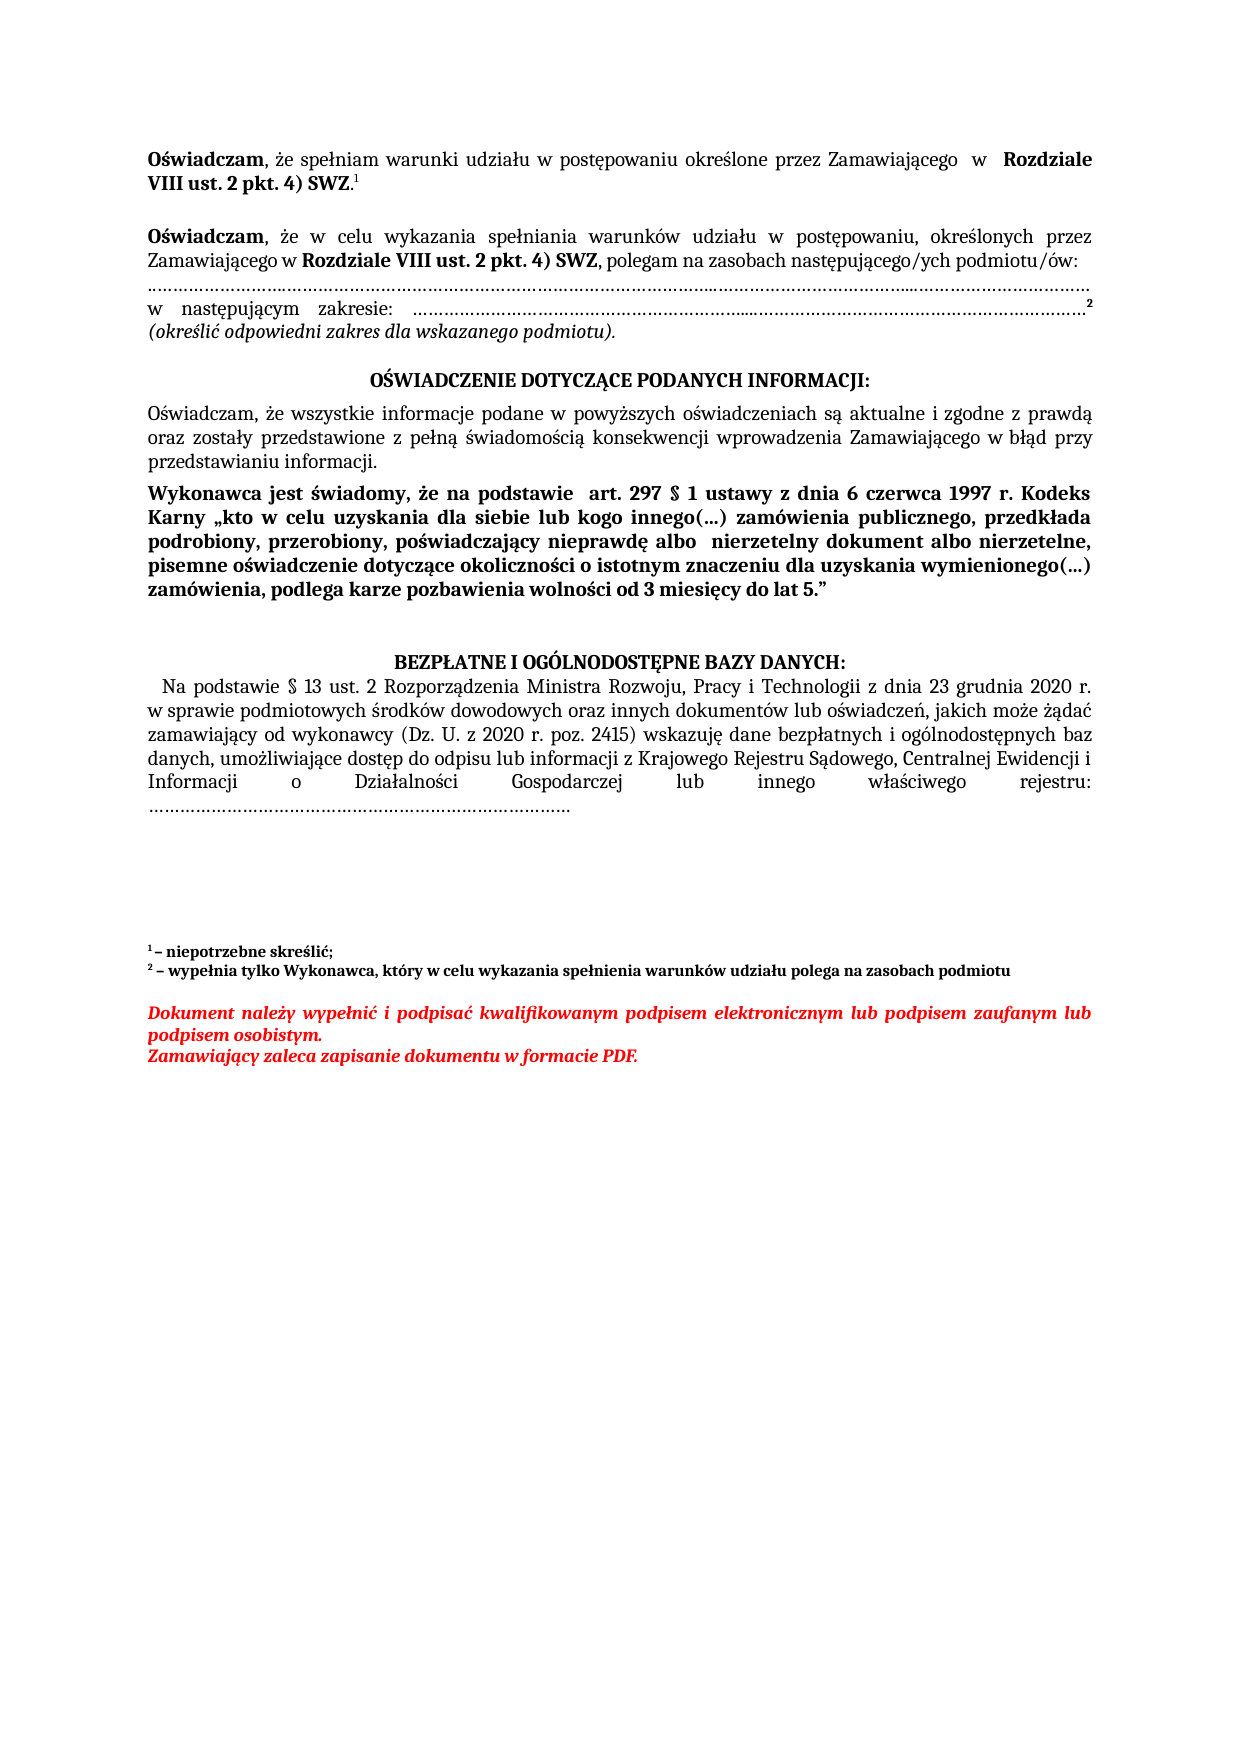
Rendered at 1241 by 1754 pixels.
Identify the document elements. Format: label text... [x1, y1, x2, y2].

text BEZPŁATNE I OGÓLNODOSTĘPNE BAZY DANYCH: [148, 650, 1093, 674]
text Wykonawca jest świadomy, że na podstawie art. 297 § 1 ustawy z dnia 6 czerwca 1997 r. Kodeks Karny „kto w celu uzyskania dla siebie lub kogo innego(…) zamówienia publicznego, przedkłada podrobiony, przerobiony, poświadczający nieprawdę albo nierzetelny dokument albo nierzetelne, pisemne oświadczenie dotyczące okoliczności o istotnym znaczeniu dla uzyskania wymienionego(…) zamówienia, podlega karze pozbawienia wolności od 3 miesięcy do lat 5.” [148, 482, 1093, 601]
text Oświadczam, że w celu wykazania spełniania warunków udziału w postępowaniu, określonych przez Zamawiającego w Rozdziale VIII ust. 2 pkt. 4) SWZ, polegam na zasobach następującego/ych podmiotu/ów: [148, 224, 1093, 272]
text 2 – wypełnia tylko Wykonawca, który w celu wykazania spełnienia warunków udziału polega na zasobach podmiotu [148, 962, 1093, 981]
text Oświadczam, że spełniam warunki udziału w postępowaniu określone przez Zamawiającego w Rozdziale VIII ust. 2 pkt. 4) SWZ.1 [148, 148, 1093, 196]
text ..…………………….………………………………………………………………………..………………………………...…………………………… [148, 272, 1093, 296]
text Dokument należy wypełnić i podpisać kwalifikowanym podpisem elektronicznym lub podpisem zaufanym lub podpisem osobistym. [148, 1002, 1093, 1046]
text 1 – niepotrzebne skreślić; [148, 943, 1093, 962]
text Zamawiający zaleca zapisanie dokumentu w formacie PDF. [148, 1046, 1093, 1067]
text Na podstawie § 13 ust. 2 Rozporządzenia Ministra Rozwoju, Pracy i Technologii z dnia 23 grudnia 2020 r. w sprawie podmiotowych środków dowodowych oraz innych dokumentów lub oświadczeń, jakich może żądać zamawiający od wykonawcy (Dz. U. z 2020 r. poz. 2415) wskazuję dane bezpłatnych i ogólnodostępnych baz danych, umożliwiające dostęp do odpisu lub informacji z Krajowego Rejestru Sądowego, Centralnej Ewidencji i Informacji o Działalności Gospodarczej lub innego właściwego rejestru:……………………………………………………………………… [118, 674, 1093, 818]
text OŚWIADCZENIE DOTYCZĄCE PODANYCH INFORMACJI: [148, 369, 1093, 393]
text Oświadczam, że wszystkie informacje podane w powyższych oświadczeniach są aktualne i zgodne z prawdą oraz zostały przedstawione z pełną świadomością konsekwencji wprowadzenia Zamawiającego w błąd przy przedstawianiu informacji. [148, 401, 1093, 473]
text w następującym zakresie: ………………………………………………………....………………………………………………………2 (określić odpowiedni zakres dla wskazanego podmiotu). [148, 296, 1093, 344]
